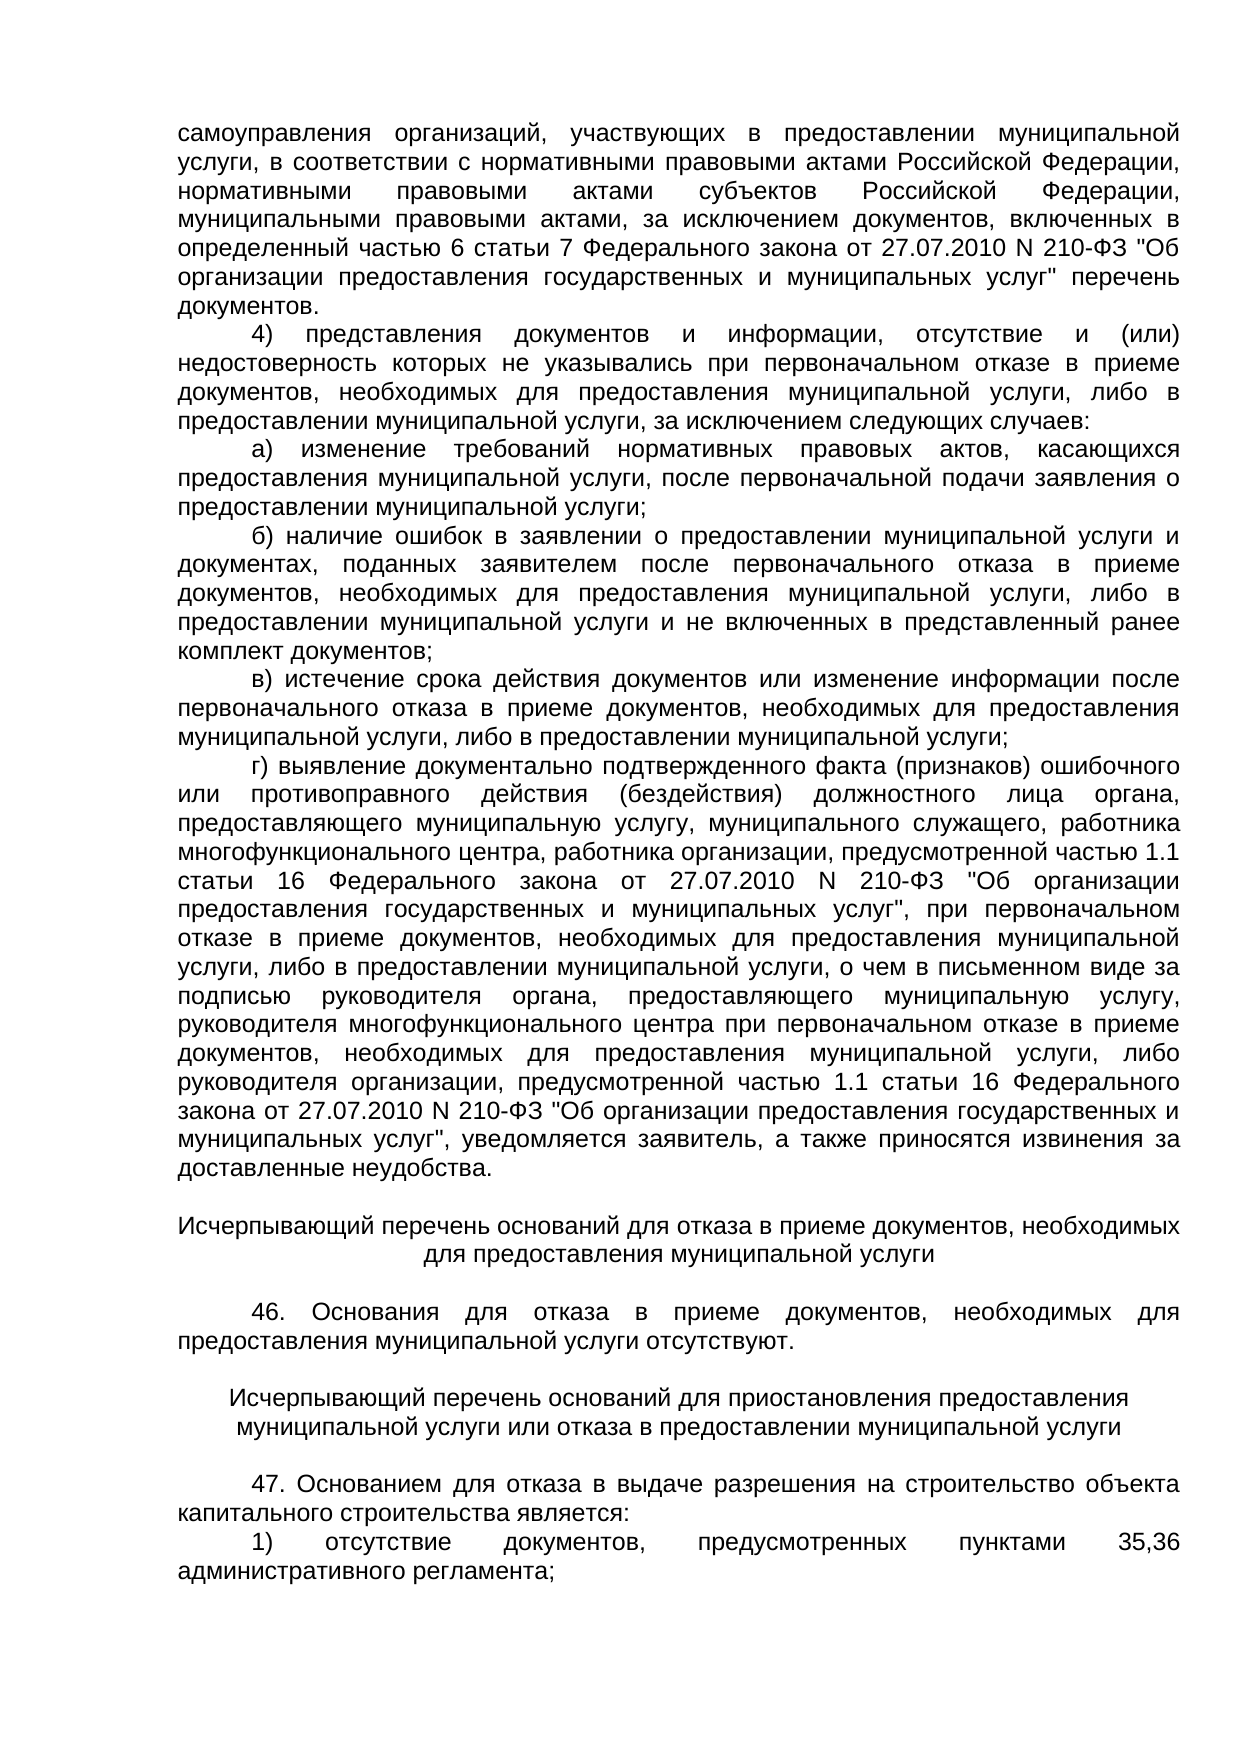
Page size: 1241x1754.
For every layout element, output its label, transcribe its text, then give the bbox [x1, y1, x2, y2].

text б) наличие ошибок в заявлении о предоставлении муниципальной услуги и документах, поданных заявителем после первоначального отказа в приеме документов, необходимых для предоставления муниципальной услуги, либо в предоставлении муниципальной услуги и не включенных в представленный ранее комплект документов; [177, 521, 1181, 664]
text 46. Основания для отказа в приеме документов, необходимых для предоставления муниципальной услуги отсутствуют. [177, 1297, 1181, 1354]
text в) истечение срока действия документов или изменение информации после первоначального отказа в приеме документов, необходимых для предоставления муниципальной услуги, либо в предоставлении муниципальной услуги; [177, 664, 1181, 751]
text 47. Основанием для отказа в выдаче разрешения на строительство объекта капитального строительства является: [177, 1469, 1181, 1527]
text г) выявление документально подтвержденного факта (признаков) ошибочного или противоправного действия (бездействия) должностного лица органа, предоставляющего муниципальную услугу, муниципального служащего, работника многофункционального центра, работника организации, предусмотренной частью 1.1 статьи 16 Федерального закона от 27.07.2010 N 210-ФЗ "Об организации предоставления государственных и муниципальных услуг", при первоначальном отказе в приеме документов, необходимых для предоставления муниципальной услуги, либо в предоставлении муниципальной услуги, о чем в письменном виде за подписью руководителя органа, предоставляющего муниципальную услугу, руководителя многофункционального центра при первоначальном отказе в приеме документов, необходимых для предоставления муниципальной услуги, либо руководителя организации, предусмотренной частью 1.1 статьи 16 Федерального закона от 27.07.2010 N 210-ФЗ "Об организации предоставления государственных и муниципальных услуг", уведомляется заявитель, а также приносятся извинения за доставленные неудобства. [177, 751, 1181, 1182]
list отсутствие документов, предусмотренных пунктами 35,36 административного регламента; [177, 1527, 1181, 1584]
text а) изменение требований нормативных правовых актов, касающихся предоставления муниципальной услуги, после первоначальной подачи заявления о предоставлении муниципальной услуги; [177, 434, 1181, 521]
text Исчерпывающий перечень оснований для отказа в приеме документов, необходимых для предоставления муниципальной услуги [177, 1211, 1181, 1268]
text 4) представления документов и информации, отсутствие и (или) недостоверность которых не указывались при первоначальном отказе в приеме документов, необходимых для предоставления муниципальной услуги, либо в предоставлении муниципальной услуги, за исключением следующих случаев: [177, 319, 1181, 434]
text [177, 118, 1181, 319]
text Исчерпывающий перечень оснований для приостановления предоставления муниципальной услуги или отказа в предоставлении муниципальной услуги [177, 1383, 1181, 1441]
